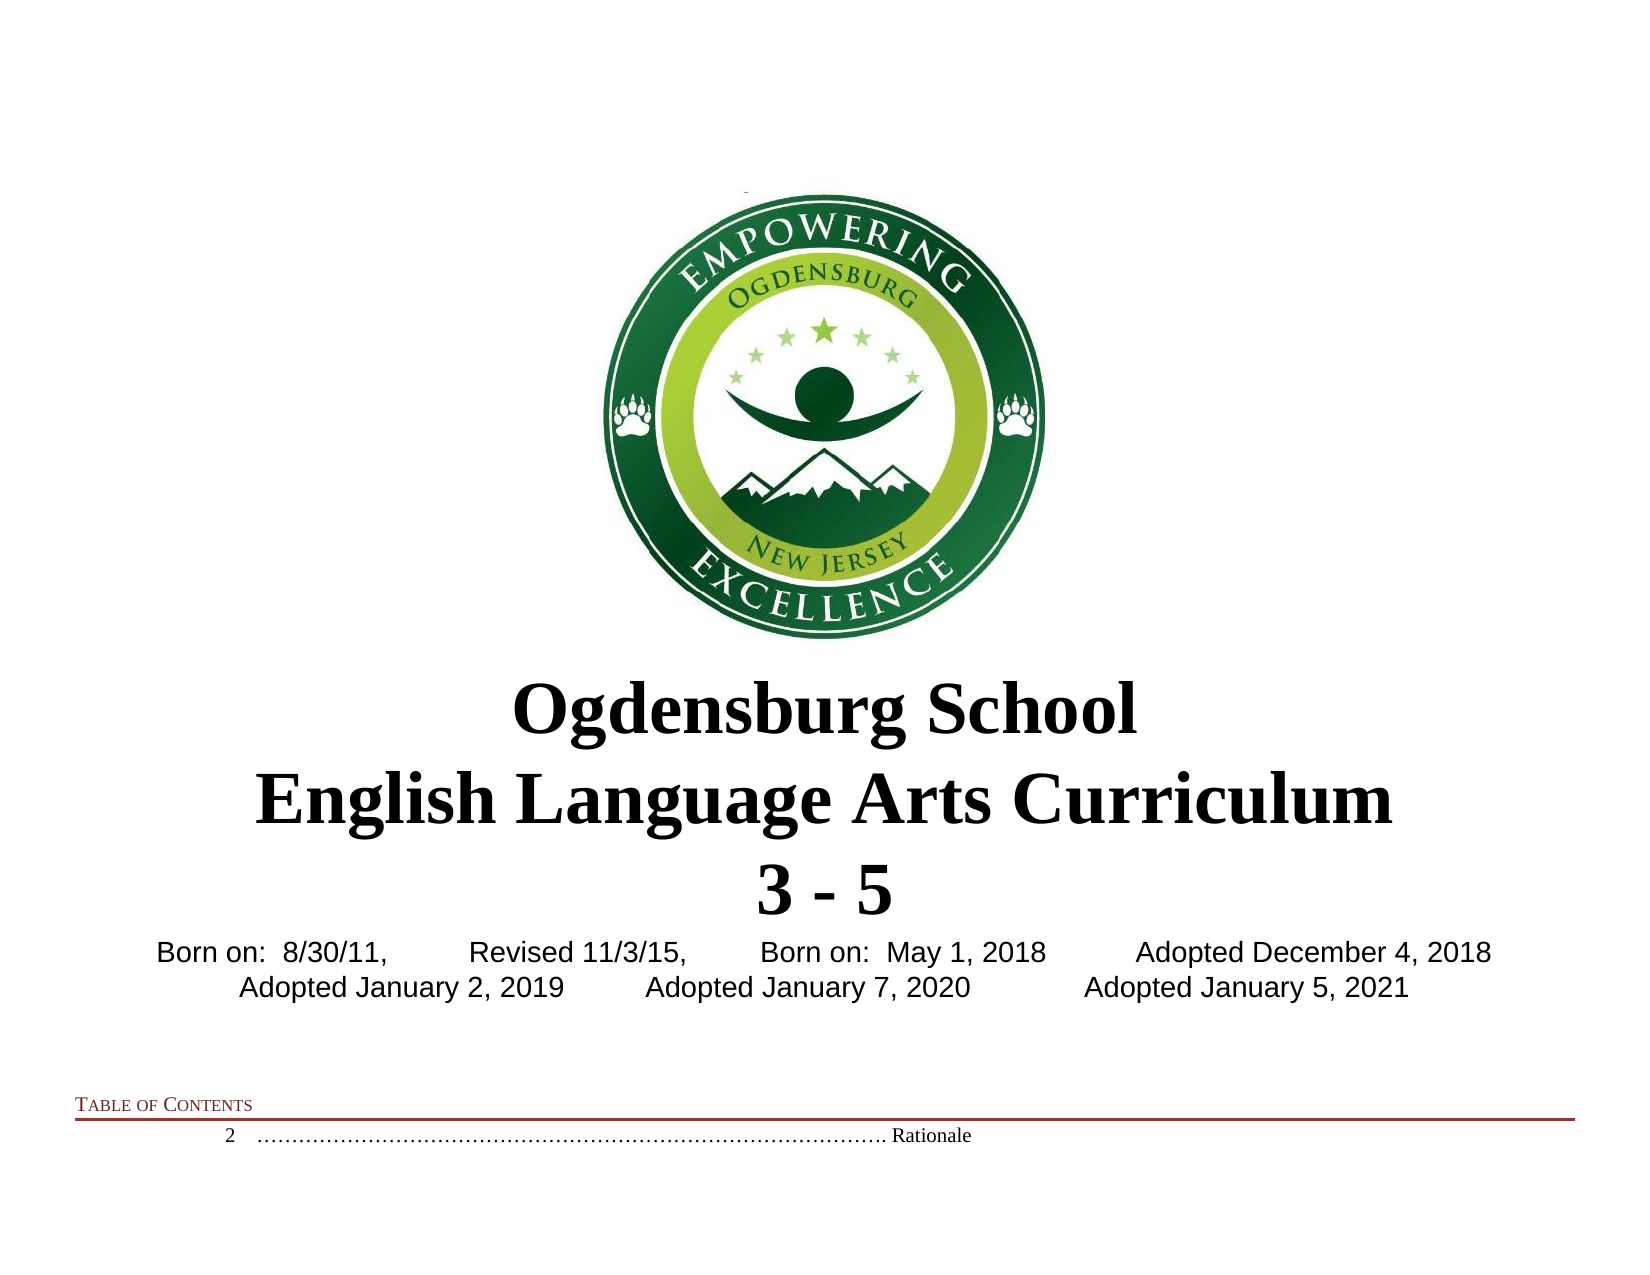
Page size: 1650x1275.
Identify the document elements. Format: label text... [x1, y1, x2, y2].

text 3 - 5 [75, 844, 1575, 931]
text Ogdensburg School [75, 663, 1575, 749]
text 2 ………………………………………………………………………………. Rationale [225, 1123, 1575, 1147]
text English Language Arts Curriculum [75, 754, 1575, 840]
text Table of Contents [75, 1092, 1575, 1118]
text Born on: 8/30/11, Revised 11/3/15, Born on: May 1, 2018 Adopted December 4, 2018 Adopted January 2, 2019 Adopted January 7, 2020 Adopted January 5, 2021 [75, 935, 1575, 1004]
picture [580, 180, 1070, 660]
